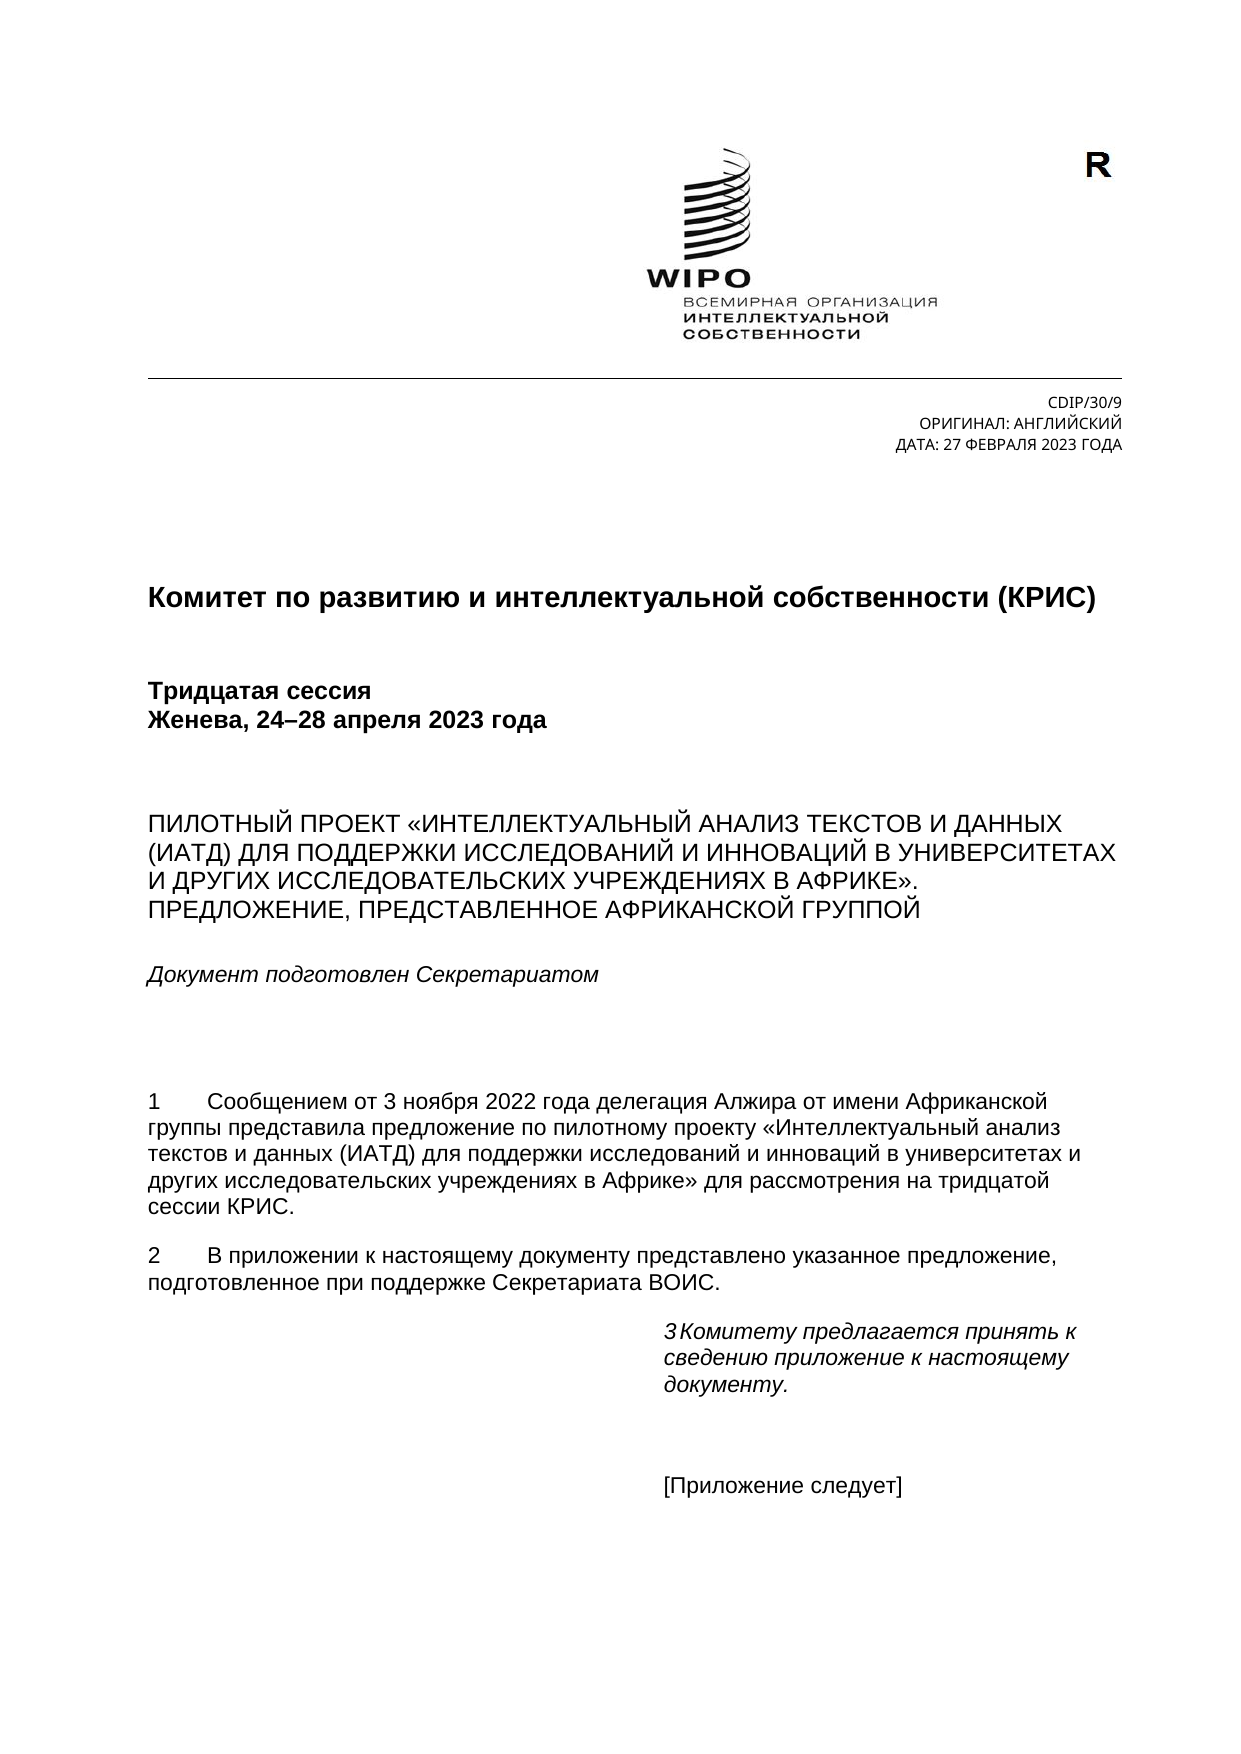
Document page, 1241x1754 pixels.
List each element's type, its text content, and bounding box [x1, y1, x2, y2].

text В приложении к настоящему документу представлено указанное предложение, подготовленное при поддержке Секретариата ВОИС. [148, 1242, 1122, 1295]
text ОРИГИНАЛ: АНГЛИЙСКИЙ [148, 413, 1122, 434]
text CDIP/30/9 [148, 391, 1122, 413]
text Документ подготовлен Секретариатом [148, 961, 1122, 988]
picture [618, 126, 1123, 355]
text [Приложение следует] [162, 1472, 1122, 1498]
text ПИЛОТНЫЙ ПРОЕКТ «ИНТЕЛЛЕКТУАЛЬНЫЙ АНАЛИЗ ТЕКСТОВ И ДАННЫХ (ИАТД) ДЛЯ ПОДДЕРЖКИ ИССЛЕДОВАНИЙ И ИННОВАЦИЙ В УНИВЕРСИТЕТАХ И ДРУГИХ ИССЛЕДОВАТЕЛЬСКИХ УЧРЕЖДЕНИЯХ В АФРИКЕ». ПРЕДЛОЖЕНИЕ, ПРЕДСТАВЛЕННОЕ АФРИКАНСКОЙ ГРУППОЙ [148, 809, 1122, 924]
text Комитету предлагается принять к сведению приложение к настоящему документу. [664, 1318, 1122, 1397]
subtitle Комитет по развитию и интеллектуальной собственности (КРИС) [148, 580, 1122, 614]
text ДАТА: 27 ФЕВРАЛЯ 2023 ГОДА [148, 434, 1122, 455]
text Тридцатая сессия Женева, 24–28 апреля 2023 года [148, 676, 1122, 734]
text Сообщением от 3 ноября 2022 года делегация Алжира от имени Африканской группы представила предложение по пилотному проекту «Интеллектуальный анализ текстов и данных (ИАТД) для поддержки исследований и инноваций в университетах и других исследовательских учреждениях в Африке» для рассмотрения на тридцатой сессии КРИС. [148, 1088, 1122, 1219]
